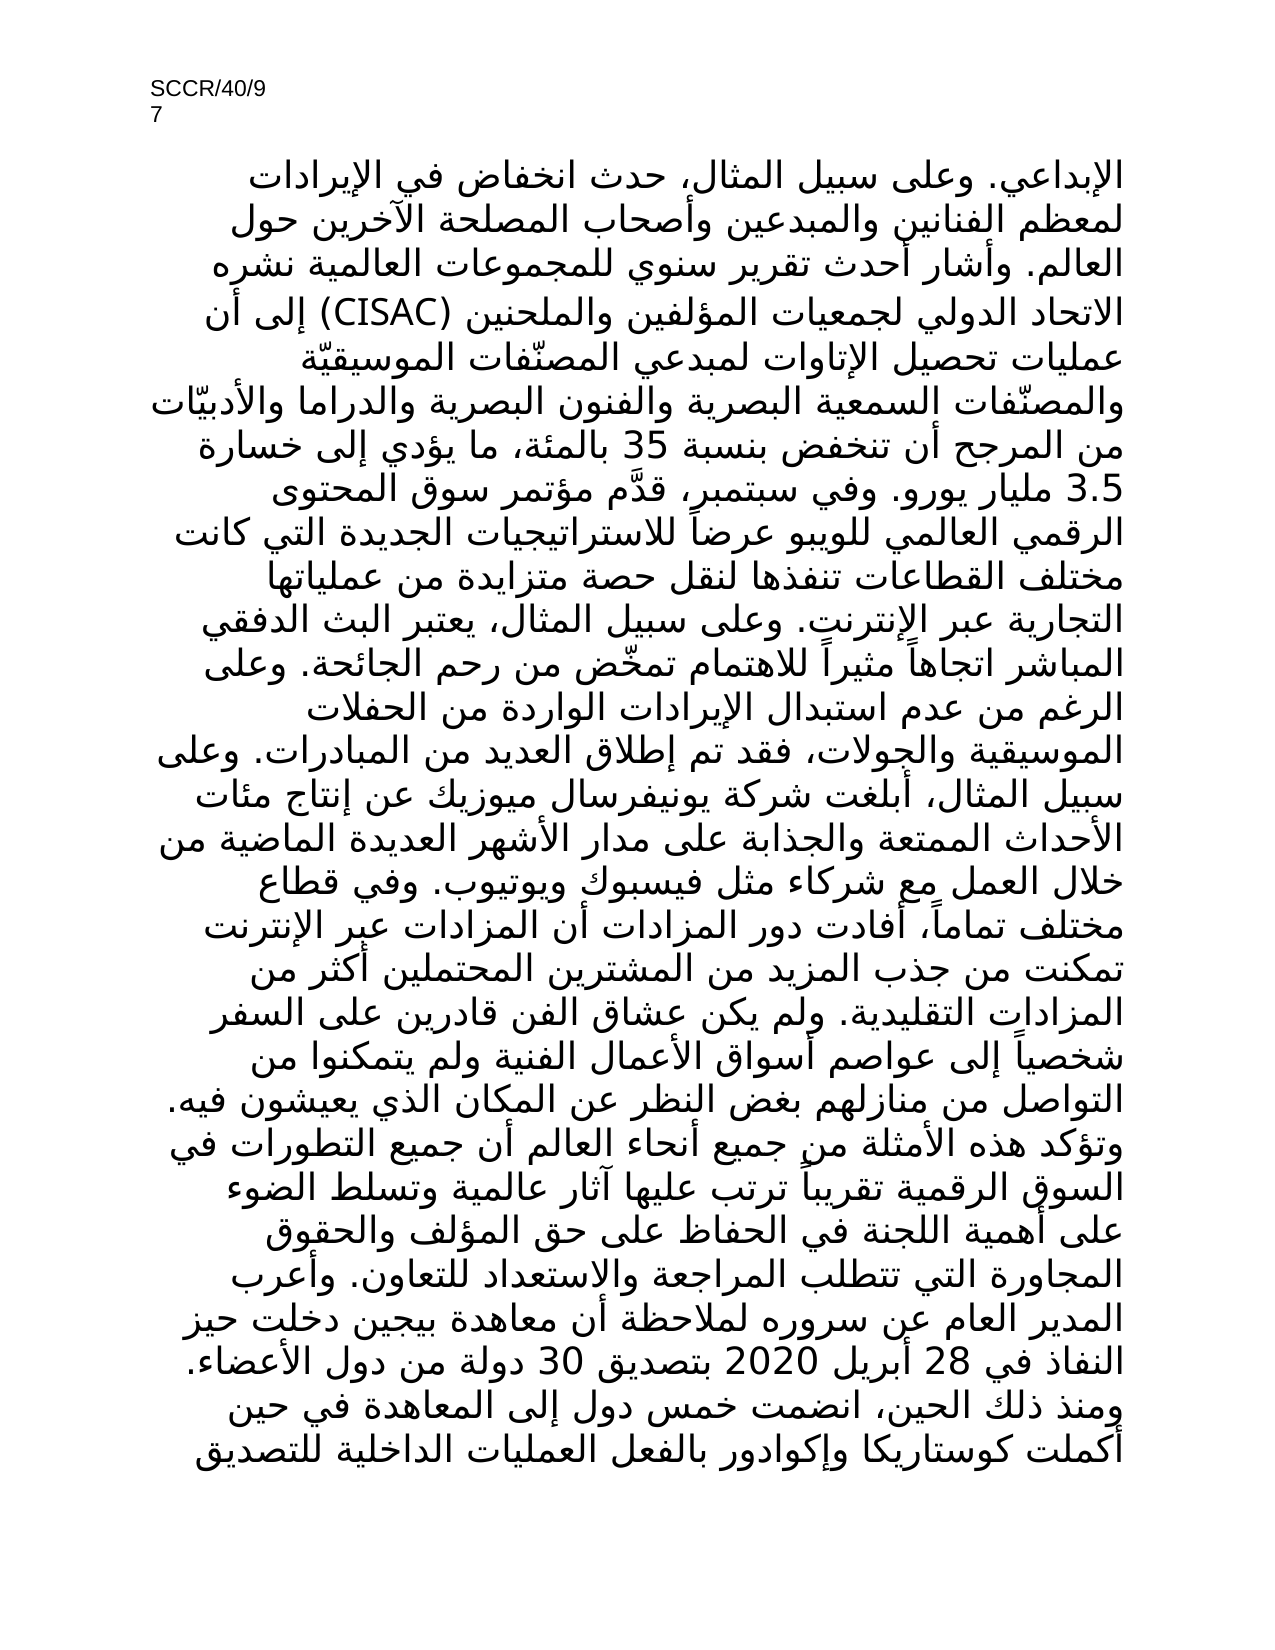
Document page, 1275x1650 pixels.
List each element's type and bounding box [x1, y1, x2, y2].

text [150, 154, 1125, 1471]
